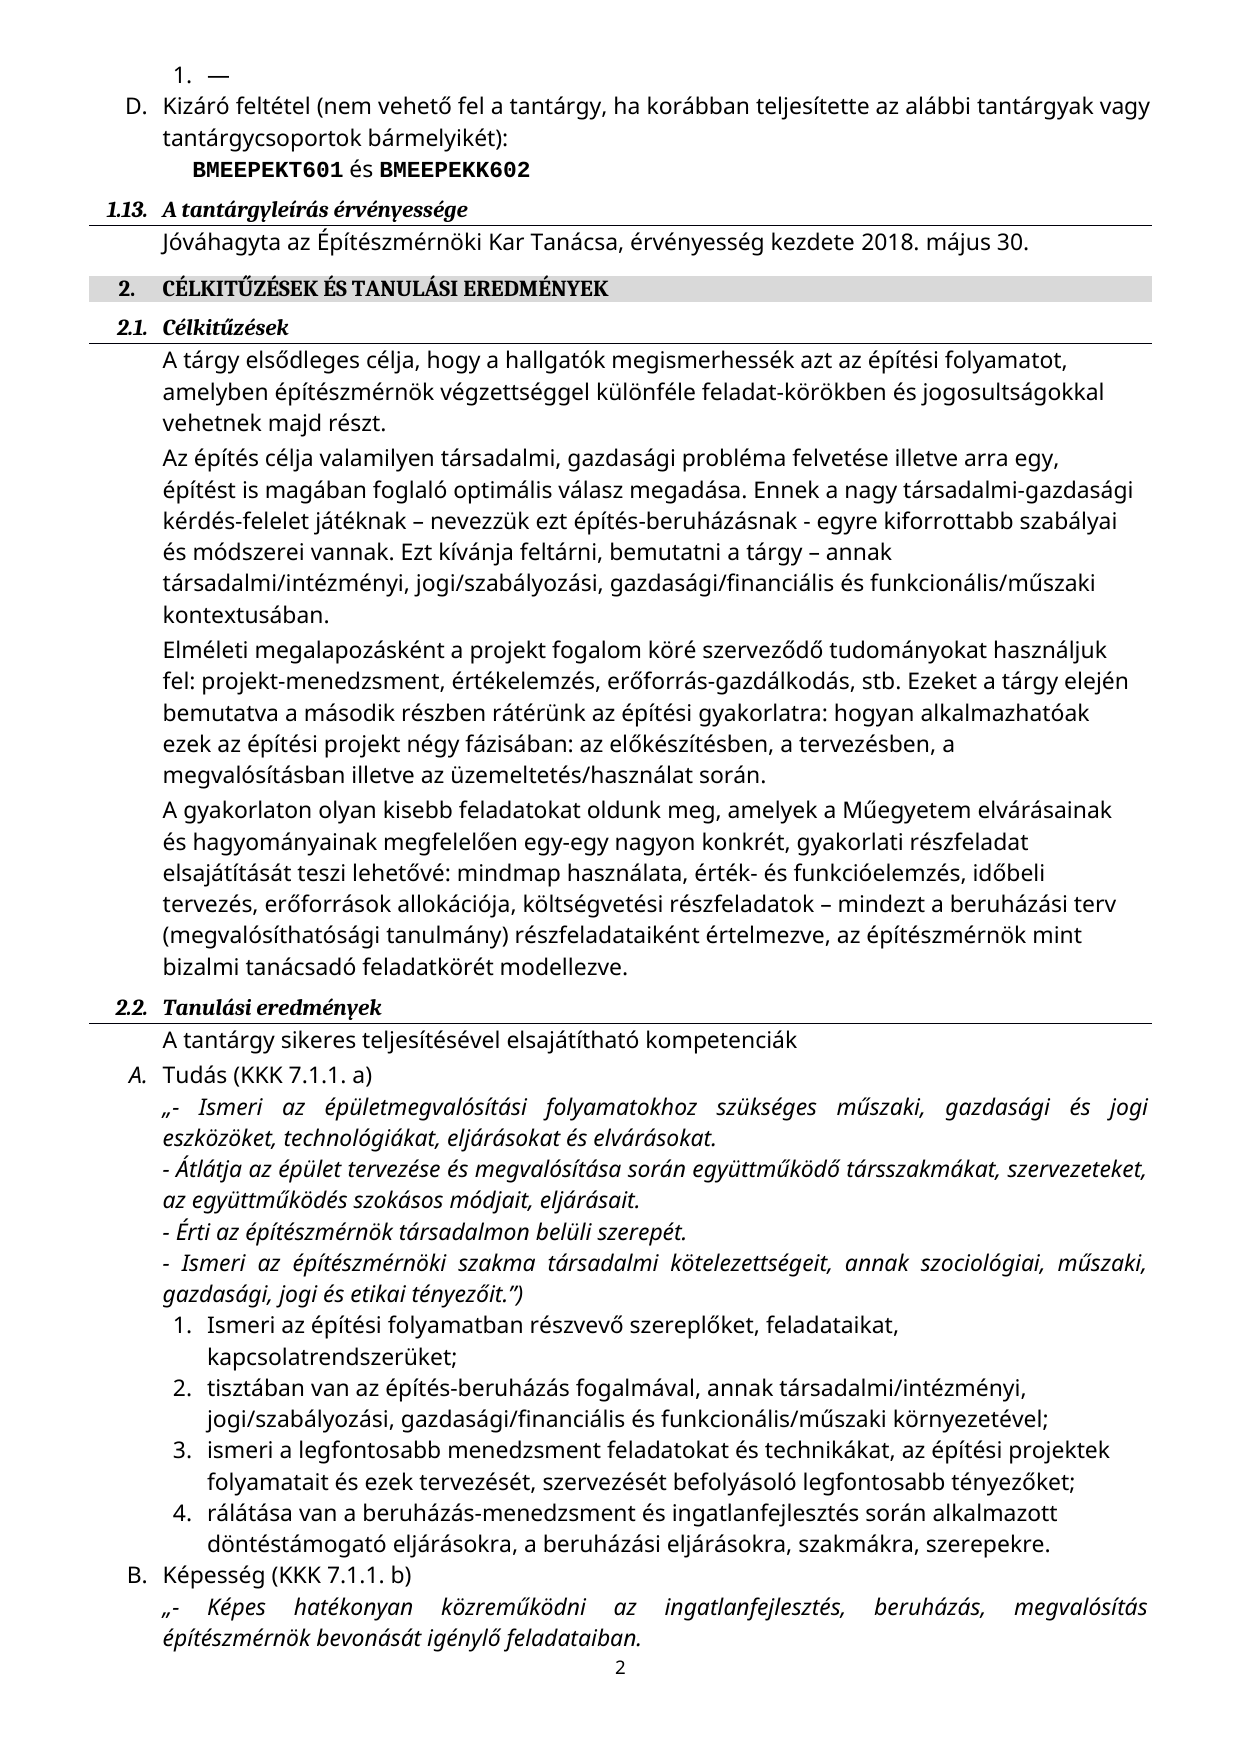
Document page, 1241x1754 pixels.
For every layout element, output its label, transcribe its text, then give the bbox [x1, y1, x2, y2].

subtitle Tanulási eredmények [89, 994, 1152, 1023]
subtitle - Érti az építészmérnök társadalmon belüli szerepét. [162, 1216, 1152, 1247]
text A tantárgy sikeres teljesítésével elsajátítható kompetenciák [162, 1024, 1137, 1055]
subtitle Célkitűzések és tanulási eredmények [89, 276, 1152, 302]
subtitle tisztában van az építés-beruházás fogalmával, annak társadalmi/intézményi, jogi/szabályozási, gazdasági/financiális és funkcionális/műszaki környezetével; [192, 1372, 1152, 1434]
subtitle Ismeri az építési folyamatban részvevő szereplőket, feladataikat, kapcsolatrendszerüket; [192, 1309, 1152, 1372]
subtitle „- Ismeri az épületmegvalósítási folyamatokhoz szükséges műszaki, gazdasági és jogi eszközöket, technológiákat, eljárásokat és elvárásokat. [162, 1091, 1152, 1153]
subtitle — [192, 59, 1152, 90]
subtitle - Ismeri az építészmérnöki szakma társadalmi kötelezettségeit, annak szociológiai, műszaki, gazdasági, jogi és etikai tényezőit.”) [162, 1247, 1152, 1309]
subtitle A tantárgyleírás érvényessége [89, 197, 1152, 225]
text Az építés célja valamilyen társadalmi, gazdasági probléma felvetése illetve arra egy, építést is magában foglaló optimális válasz megadása. Ennek a nagy társadalmi-gazdasági kérdés-felelet játéknak – nevezzük ezt építés-beruházásnak - egyre kiforrottabb szabályai és módszerei vannak. Ezt kívánja feltárni, bemutatni a tárgy – annak társadalmi/intézményi, jogi/szabályozási, gazdasági/financiális és funkcionális/műszaki kontextusában. [162, 442, 1137, 630]
subtitle rálátása van a beruházás-menedzsment és ingatlanfejlesztés során alkalmazott döntéstámogató eljárásokra, a beruházási eljárásokra, szakmákra, szerepekre. [192, 1497, 1152, 1559]
text Elméleti megalapozásként a projekt fogalom köré szerveződő tudományokat használjuk fel: projekt-menedzsment, értékelemzés, erőforrás-gazdálkodás, stb. Ezeket a tárgy elején bemutatva a második részben rátérünk az építési gyakorlatra: hogyan alkalmazhatóak ezek az építési projekt négy fázisában: az előkészítésben, a tervezésben, a megvalósításban illetve az üzemeltetés/használat során. [162, 634, 1137, 790]
subtitle BMEEPEKT601 és BMEEPEKK602 [192, 153, 1152, 184]
text A tárgy elsődleges célja, hogy a hallgatók megismerhessék azt az építési folyamatot, amelyben építészmérnök végzettséggel különféle feladat-körökben és jogosultságokkal vehetnek majd részt. [162, 344, 1137, 438]
subtitle „- Képes hatékonyan közreműködni az ingatlanfejlesztés, beruházás, megvalósítás építészmérnök bevonását igénylő feladataiban. [162, 1591, 1152, 1653]
subtitle Célkitűzések [89, 315, 1152, 343]
subtitle Tudás (KKK 7.1.1. a) [148, 1059, 1152, 1091]
subtitle Képesség (KKK 7.1.1. b) [148, 1559, 1152, 1591]
text Jóváhagyta az Építészmérnöki Kar Tanácsa, érvényesség kezdete [162, 226, 1137, 257]
subtitle - Átlátja az épület tervezése és megvalósítása során együttműködő társszakmákat, szervezeteket, az együttműködés szokásos módjait, eljárásait. [162, 1153, 1152, 1216]
subtitle Kizáró feltétel (nem vehető fel a tantárgy, ha korábban teljesítette az alábbi tantárgyak vagy tantárgycsoportok bármelyikét): [148, 90, 1152, 153]
subtitle ismeri a legfontosabb menedzsment feladatokat és technikákat, az építési projektek folyamatait és ezek tervezését, szervezését befolyásoló legfontosabb tényezőket; [192, 1434, 1152, 1497]
text A gyakorlaton olyan kisebb feladatokat oldunk meg, amelyek a Műegyetem elvárásainak és hagyományainak megfelelően egy-egy nagyon konkrét, gyakorlati részfeladat elsajátítását teszi lehetővé: mindmap használata, érték- és funkcióelemzés, időbeli tervezés, erőforrások allokációja, költségvetési részfeladatok – mindezt a beruházási terv (megvalósíthatósági tanulmány) részfeladataiként értelmezve, az építészmérnök mint bizalmi tanácsadó feladatkörét modellezve. [162, 794, 1137, 982]
